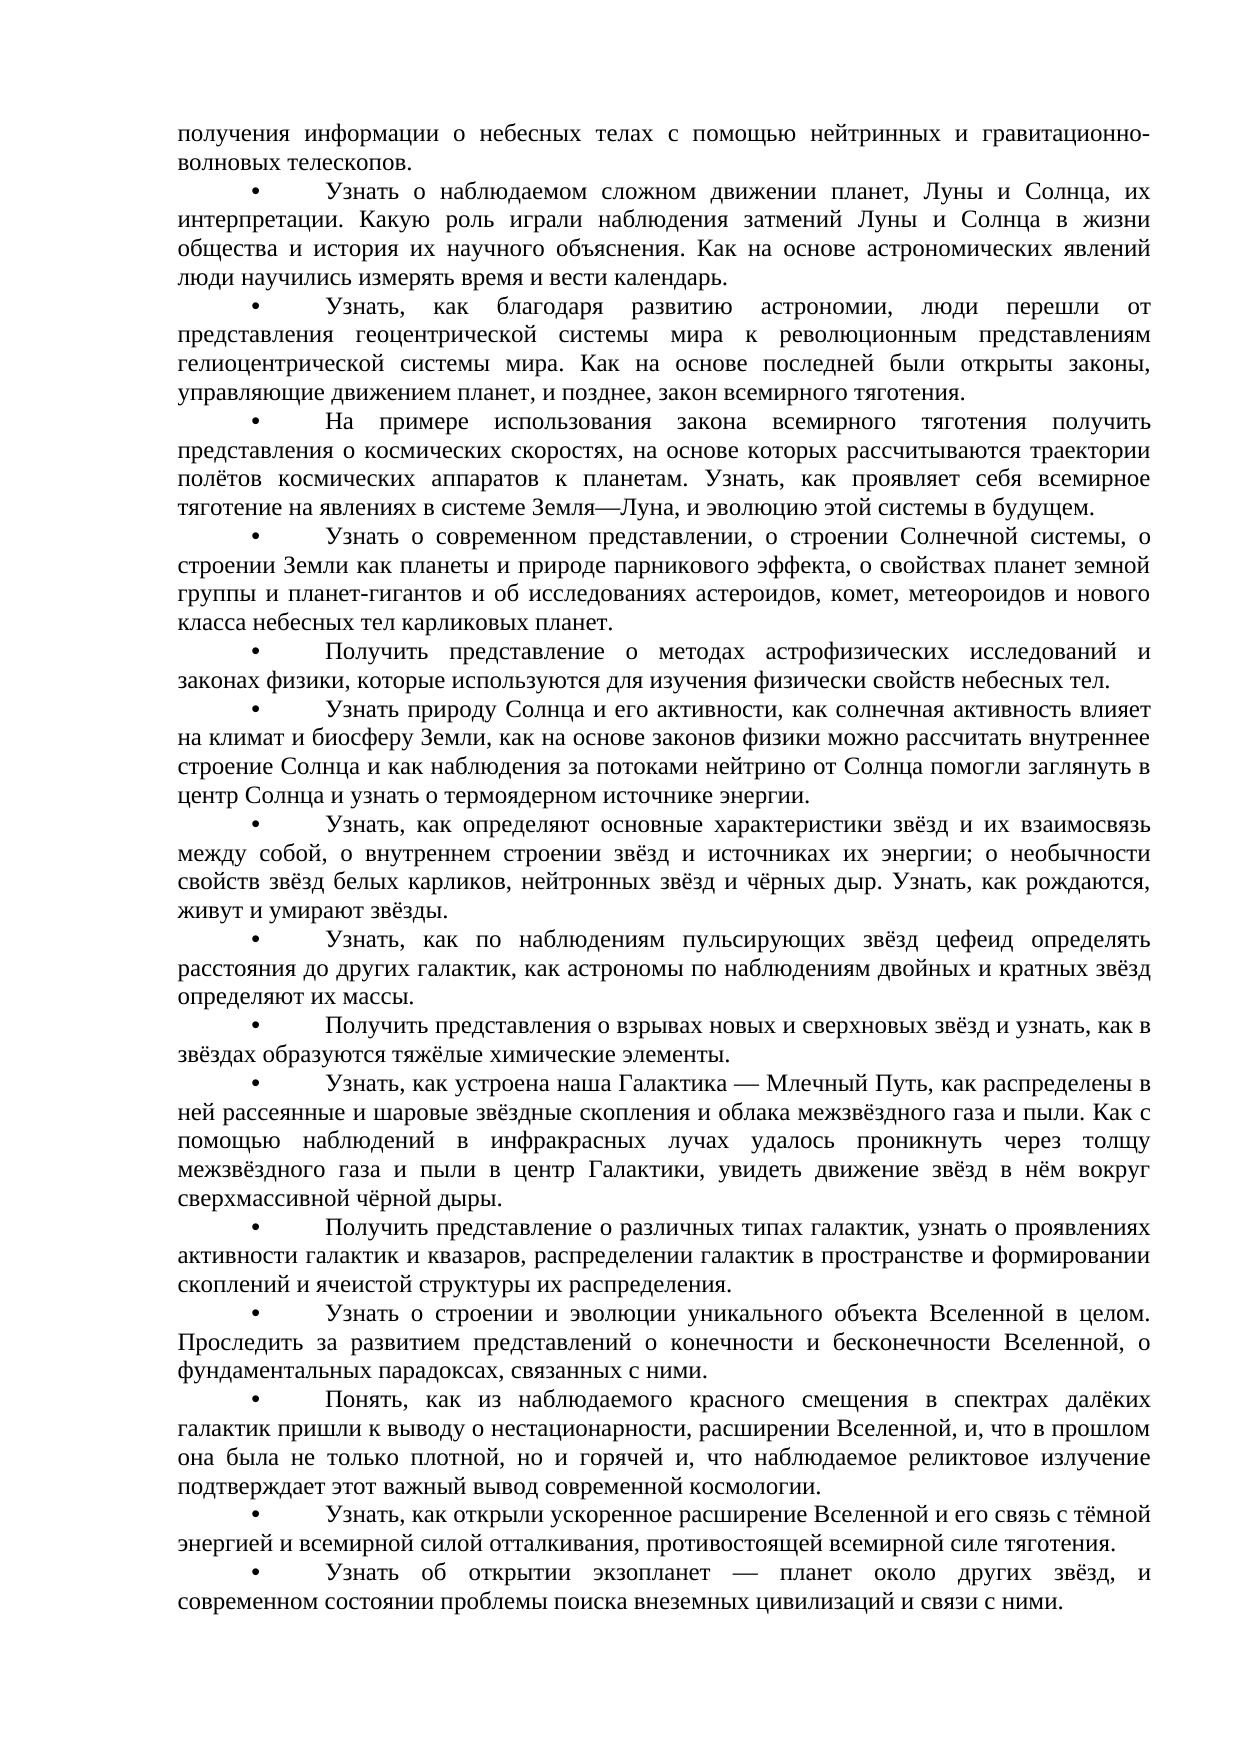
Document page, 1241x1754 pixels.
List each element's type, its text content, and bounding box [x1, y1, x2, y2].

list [177, 118, 1152, 176]
list Получить представление о методах астрофизических исследований и законах физики, которые используются для изучения физически свойств небесных тел. [177, 636, 1152, 694]
list Узнать о наблюдаемом сложном движении планет, Луны и Солнца, их интерпретации. Какую роль играли наблюдения затмений Луны и Солнца в жизни общества и история их научного объяснения. Как на основе астрономических явлений люди научились измерять время и вести календарь. [177, 176, 1152, 291]
list Понять, как из наблюдаемого красного смещения в спектрах далёких галактик пришли к выводу о нестационарности, расширении Вселенной, и, что в прошлом она была не только плотной, но и горячей и, что наблюдаемое реликтовое излучение подтверждает этот важный вывод современной космологии. [177, 1384, 1152, 1499]
list Получить представления о взрывах новых и сверхновых звёзд и узнать, как в звёздах образуются тяжёлые химические элементы. [177, 1010, 1152, 1068]
list Узнать об открытии экзопланет — планет около других звёзд, и современном состоянии проблемы поиска внеземных цивилизаций и связи с ними. [177, 1557, 1152, 1615]
list Узнать о современном представлении, о строении Солнечной системы, о строении Земли как планеты и природе парникового эффекта, о свойствах планет земной группы и планет-гигантов и об исследованиях астероидов, комет, метеороидов и нового класса небесных тел карликовых планет. [177, 521, 1152, 636]
list Узнать, как по наблюдениям пульсирующих звёзд цефеид определять расстояния до других галактик, как астрономы по наблюдениям двойных и кратных звёзд определяют их массы. [177, 924, 1152, 1010]
list Узнать природу Солнца и его активности, как солнечная активность влияет на климат и биосферу Земли, как на основе законов физики можно рассчитать внутреннее строение Солнца и как наблюдения за потоками нейтрино от Солнца помогли заглянуть в центр Солнца и узнать о термоядерном источнике энергии. [177, 694, 1152, 809]
list Узнать, как определяют основные характеристики звёзд и их взаимосвязь между собой, о внутреннем строении звёзд и источниках их энергии; о необычности свойств звёзд белых карликов, нейтронных звёзд и чёрных дыр. Узнать, как рождаются, живут и умирают звёзды. [177, 809, 1152, 924]
list Узнать о строении и эволюции уникального объекта Вселенной в целом. Проследить за развитием представлений о конечности и бесконечности Вселенной, о фундаментальных парадоксах, связанных с ними. [177, 1298, 1152, 1384]
list Узнать, как устроена наша Галактика — Млечный Путь, как распределены в ней рассеянные и шаровые звёздные скопления и облака межзвёздного газа и пыли. Как с помощью наблюдений в инфракрасных лучах удалось проникнуть через толщу межзвёздного газа и пыли в центр Галактики, увидеть движение звёзд в нём вокруг сверхмассивной чёрной дыры. [177, 1068, 1152, 1212]
list Получить представление о различных типах галактик, узнать о проявлениях активности галактик и квазаров, распределении галактик в пространстве и формировании скоплений и ячеистой структуры их распределения. [177, 1212, 1152, 1298]
list Узнать, как открыли ускоренное расширение Вселенной и его связь с тёмной энергией и всемирной силой отталкивания, противостоящей всемирной силе тяготения. [177, 1499, 1152, 1557]
list На примере использования закона всемирного тяготения получить представления о космических скоростях, на основе которых рассчитываются траектории полётов космических аппаратов к планетам. Узнать, как проявляет себя всемирное тяготение на явлениях в системе Земля—Луна, и эволюцию этой системы в будущем. [177, 406, 1152, 521]
list Узнать, как благодаря развитию астрономии, люди перешли от представления геоцентрической системы мира к революционным представлениям гелиоцентрической системы мира. Как на основе последней были открыты законы, управляющие движением планет, и позднее, закон всемирного тяготения. [177, 291, 1152, 406]
